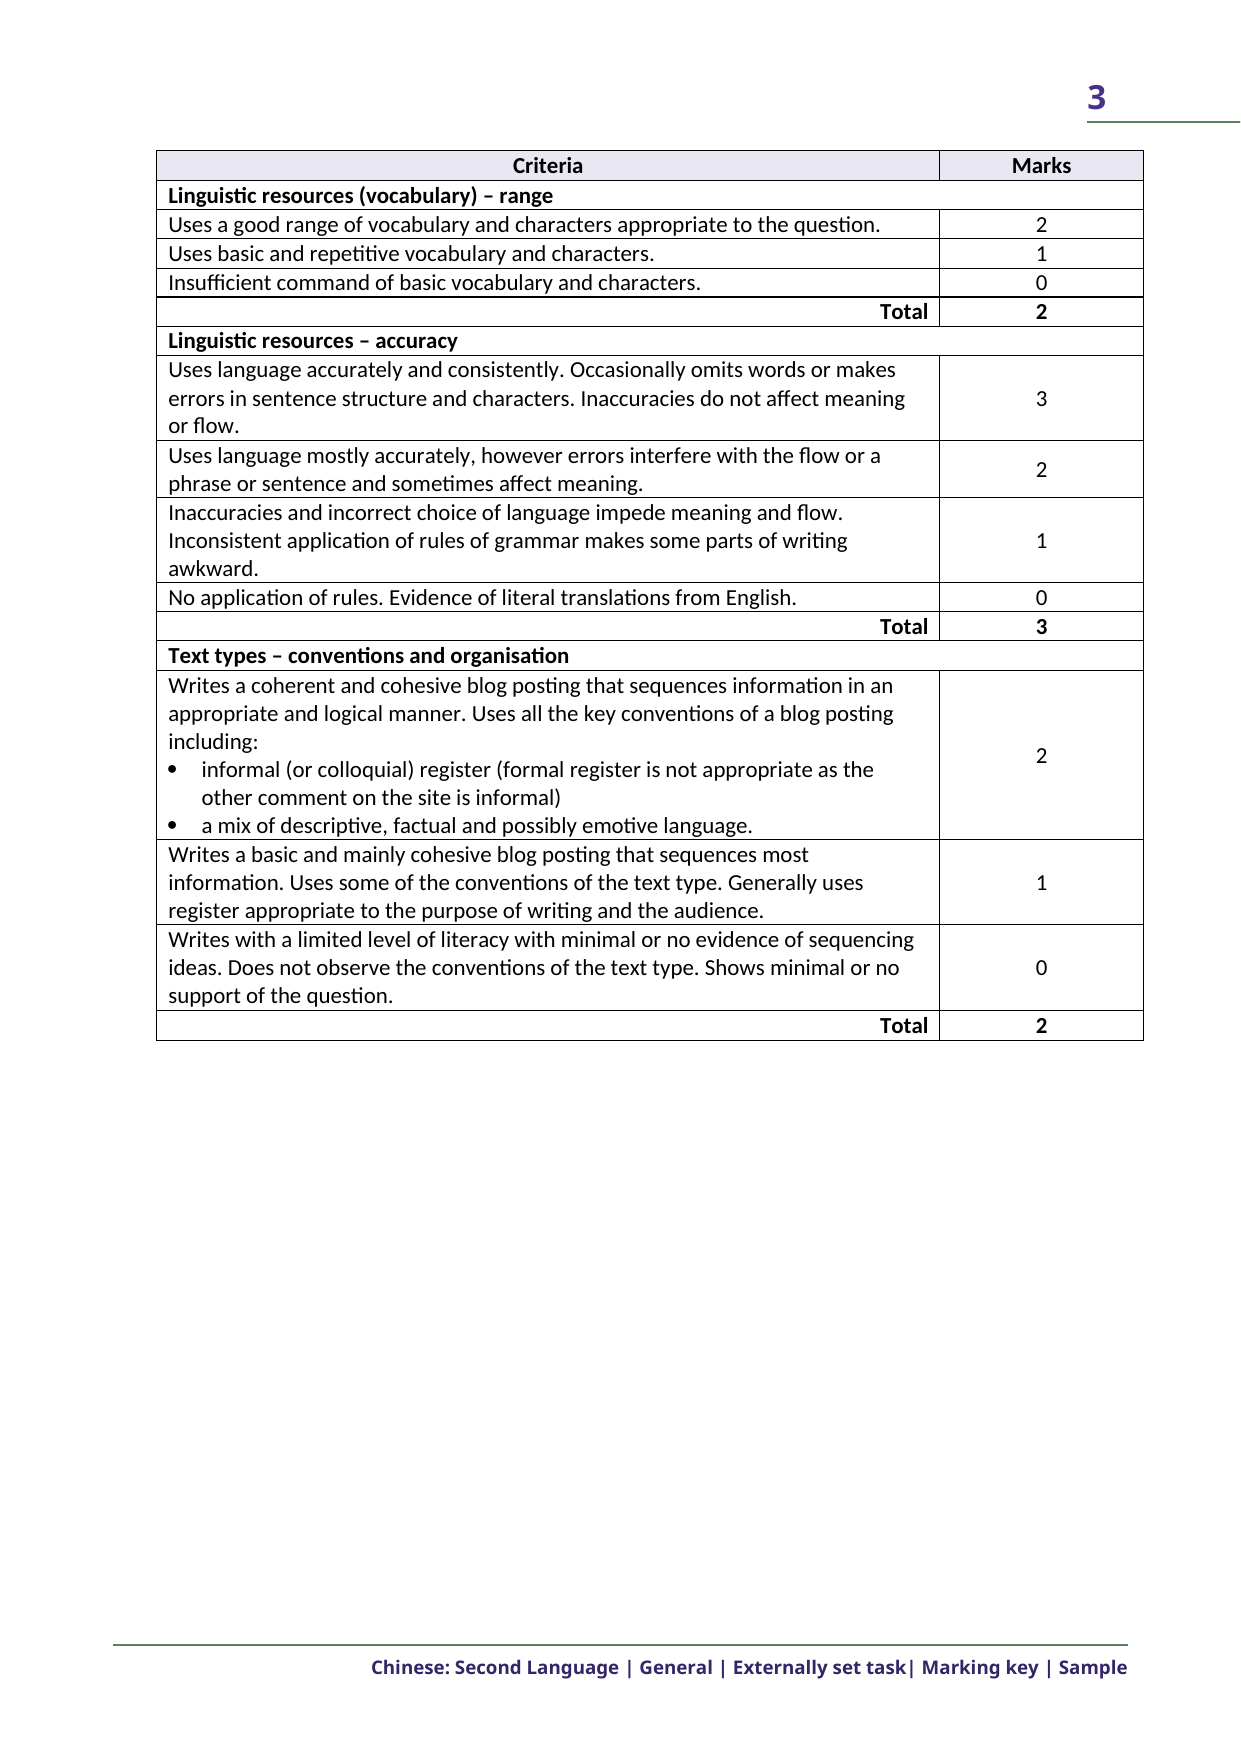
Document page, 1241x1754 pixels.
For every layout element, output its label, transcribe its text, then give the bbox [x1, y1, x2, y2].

table_cell Uses basic and repetitive vocabulary and characters. [157, 239, 939, 267]
table_cell 2 [940, 671, 1143, 839]
table_cell Text types – conventions and organisation [157, 641, 1143, 670]
table_cell 2 [940, 1011, 1143, 1039]
table_header Marks [940, 151, 1143, 180]
table_cell 3 [940, 356, 1143, 440]
table_cell 0 [940, 583, 1143, 611]
table_cell 2 [940, 298, 1143, 326]
table_cell 1 [940, 498, 1143, 582]
table_cell Total [157, 1011, 939, 1039]
table_cell 0 [940, 925, 1143, 1009]
table_cell 1 [940, 840, 1143, 924]
table_cell Inaccuracies and incorrect choice of language impede meaning and flow. Inconsistent application of rules of grammar makes some parts of writing awkward. [157, 498, 939, 582]
table_cell Linguistic resources – accuracy [157, 327, 1143, 354]
table_cell No application of rules. Evidence of literal translations from English. [157, 583, 939, 611]
table_cell Total [157, 298, 939, 326]
table_cell Writes a coherent and cohesive blog posting that sequences information in an appropriate and logical manner. Uses all the key conventions of a blog posting including: informal (or colloquial) register (formal register is not appropriate as the other comment on the site is informal) a mix of descriptive, factual and possibly emotive language. [157, 671, 939, 839]
table_header Criteria [157, 151, 939, 180]
table_cell Uses language mostly accurately, however errors interfere with the flow or a phrase or sentence and sometimes affect meaning. [157, 441, 939, 497]
table_cell Linguistic resources (vocabulary) – range [157, 181, 1143, 209]
table_cell 2 [940, 441, 1143, 497]
table_cell 1 [940, 239, 1143, 267]
table_cell Insufficient command of basic vocabulary and characters. [157, 269, 939, 296]
table_cell 3 [940, 612, 1143, 640]
table_cell Writes with a limited level of literacy with minimal or no evidence of sequencing ideas. Does not observe the conventions of the text type. Shows minimal or no support of the question. [157, 925, 939, 1009]
table_cell Uses language accurately and consistently. Occasionally omits words or makes errors in sentence structure and characters. Inaccuracies do not affect meaning or flow. [157, 356, 939, 440]
table_cell Writes a basic and mainly cohesive blog posting that sequences most information. Uses some of the conventions of the text type. Generally uses register appropriate to the purpose of writing and the audience. [157, 840, 939, 924]
table_cell Total [157, 612, 939, 640]
table_cell 0 [940, 269, 1143, 296]
table_cell Uses a good range of vocabulary and characters appropriate to the question. [157, 210, 939, 238]
table_cell 2 [940, 210, 1143, 238]
